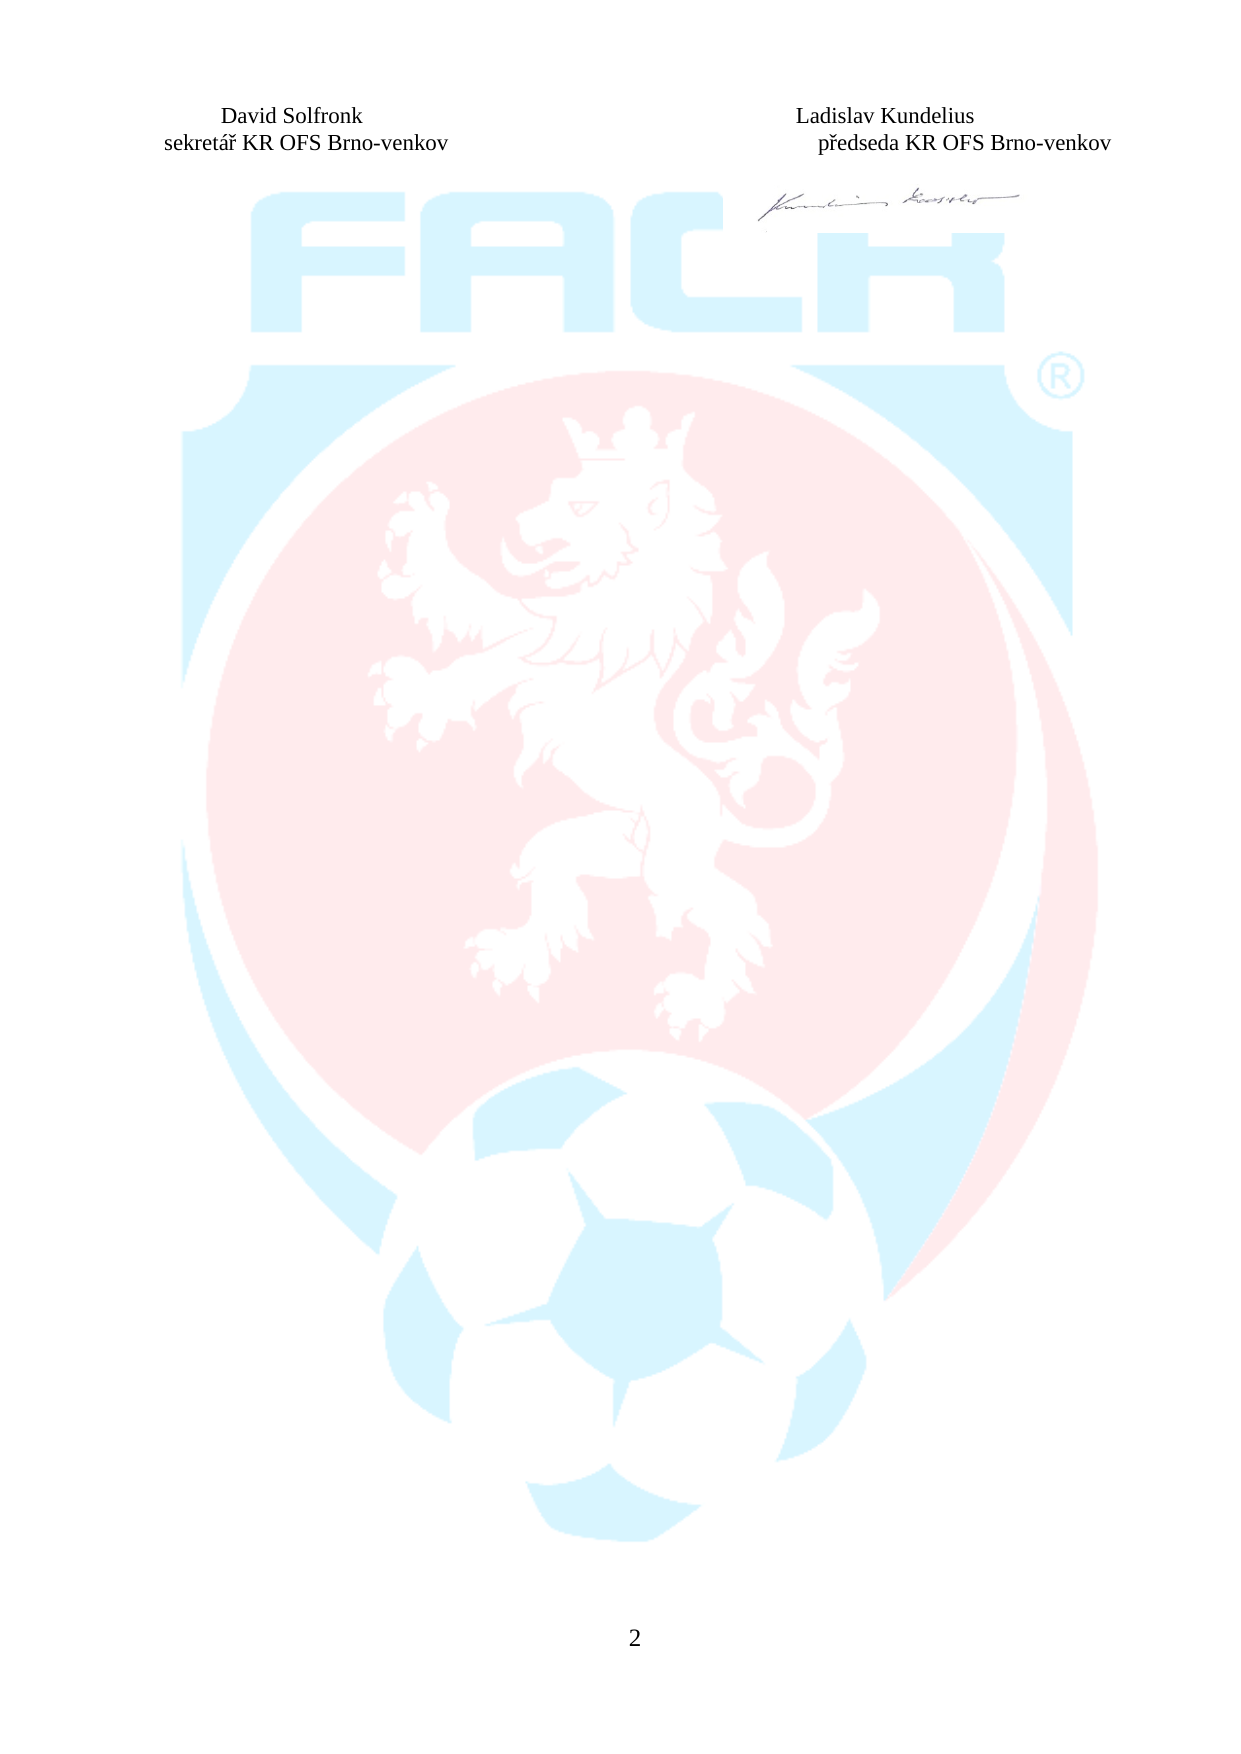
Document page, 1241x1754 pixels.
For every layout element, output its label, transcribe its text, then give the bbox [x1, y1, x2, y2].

text sekretář KR OFS Brno-venkov předseda KR OFS Brno-venkov [118, 129, 1152, 155]
picture [723, 184, 1059, 233]
text David Solfronk Ladislav Kundelius [118, 103, 1152, 129]
